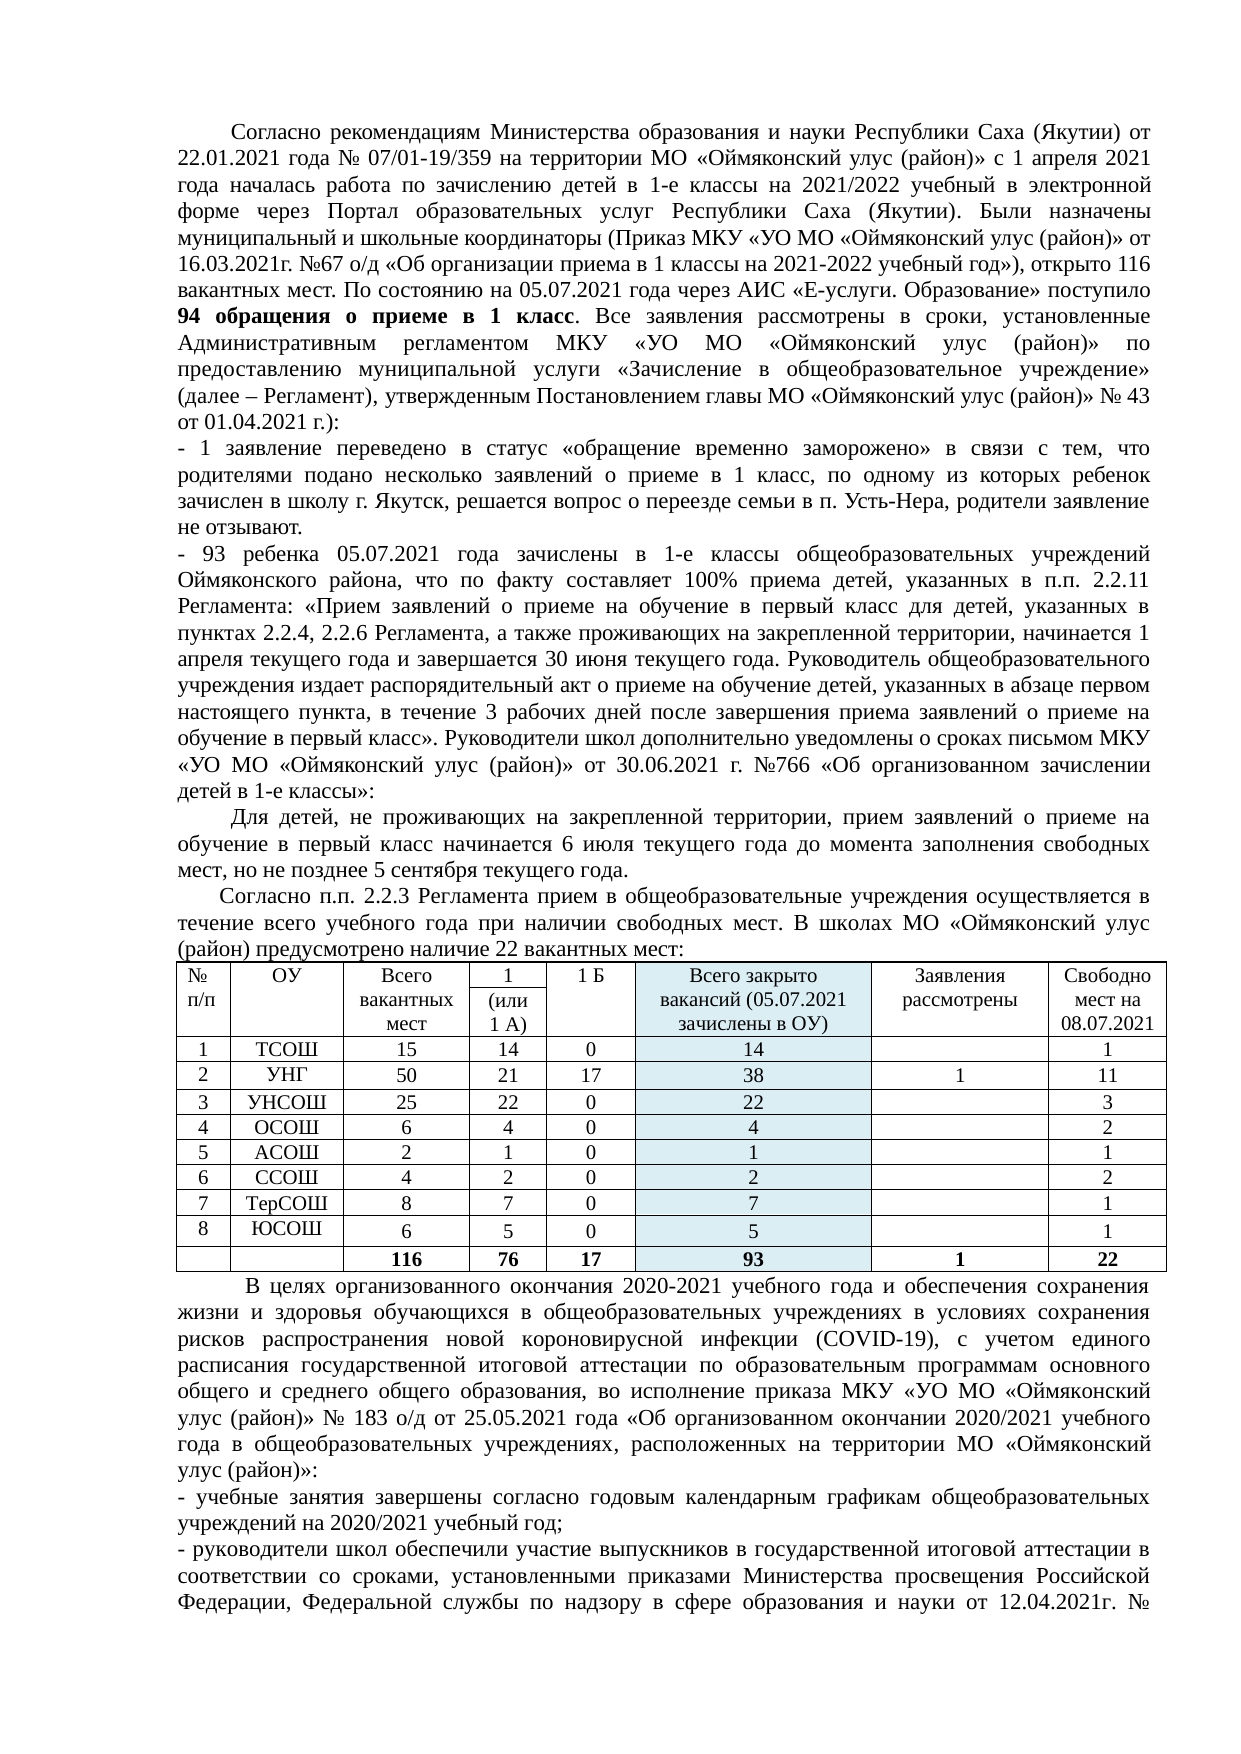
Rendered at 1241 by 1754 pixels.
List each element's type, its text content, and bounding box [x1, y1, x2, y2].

subtitle - 1 заявление переведено в статус «обращение временно заморожено» в связи с тем, что родителями подано несколько заявлений о приеме в 1 класс, по одному из которых ребенок зачислен в школу г. Якутск, решается вопрос о переезде семьи в п. Усть-Нера, родители заявление не отзывают. [177, 434, 1152, 540]
table_cell [872, 1090, 1048, 1114]
table_cell 25 [344, 1090, 469, 1114]
table_cell 1 [1049, 1190, 1166, 1214]
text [177, 1535, 1152, 1614]
table_cell 11 [1049, 1062, 1166, 1089]
table_header Свободно мест на 08.07.2021 [1049, 963, 1166, 1036]
table_cell 14 [470, 1037, 546, 1061]
table_cell 5 [177, 1140, 230, 1164]
subtitle Согласно рекомендациям Министерства образования и науки Республики Саха (Якутии) от 22.01.2021 года № 07/01-19/359 на территории МО «Оймяконский улус (район)» с 1 апреля 2021 года началась работа по зачислению детей в 1-е классы на 2021/2022 учебный в электронной форме через Портал образовательных услуг Республики Саха (Якутии). Были назначены муниципальный и школьные координаторы (Приказ МКУ «УО МО «Оймяконский улус (район)» от 16.03.2021г. №67 о/д «Об организации приема в 1 классы на 2021-2022 учебный год»), открыто 116 вакантных мест. По состоянию на 05.07.2021 года через АИС «Е-услуги. Образование» поступило 94 обращения о приеме в 1 класс. Все заявления рассмотрены в сроки, установленные Административным регламентом МКУ «УО МО «Оймяконский улус (район)» по предоставлению муниципальной услуги «Зачисление в общеобразовательное учреждение» (далее – Регламент), утвержденным Постановлением главы МО «Оймяконский улус (район)» № 43 от 01.04.2021 г.): [177, 118, 1152, 434]
table_cell 6 [344, 1115, 469, 1139]
table_cell 116 [344, 1247, 469, 1271]
table_cell 15 [344, 1037, 469, 1061]
table_cell 17 [547, 1062, 635, 1089]
table_cell 6 [344, 1216, 469, 1246]
text В целях организованного окончания 2020-2021 учебного года и обеспечения сохранения жизни и здоровья обучающихся в общеобразовательных учреждениях в условиях сохранения рисков распространения новой короновирусной инфекции (COVID-19), с учетом единого расписания государственной итоговой аттестации по образовательным программам основного общего и среднего общего образования, во исполнение приказа МКУ «УО МО «Оймяконский улус (район)» № 183 о/д от 25.05.2021 года «Об организованном окончании 2020/2021 учебного года в общеобразовательных учреждениях, расположенных на территории МО «Оймяконский улус (район)»: [177, 1272, 1152, 1483]
table_cell ТСОШ [231, 1037, 343, 1061]
table_cell 1 [872, 1062, 1048, 1089]
subtitle - 93 ребенка 05.07.2021 года зачислены в 1-е классы общеобразовательных учреждений Оймяконского района, что по факту составляет 100% приема детей, указанных в п.п. 2.2.11 Регламента: «Прием заявлений о приеме на обучение в первый класс для детей, указанных в пунктах 2.2.4, 2.2.6 Регламента, а также проживающих на закрепленной территории, начинается 1 апреля текущего года и завершается 30 июня текущего года. Руководитель общеобразовательного учреждения издает распорядительный акт о приеме на обучение детей, указанных в абзаце первом настоящего пункта, в течение 3 рабочих дней после завершения приема заявлений о приеме на обучение в первый класс». Руководители школ дополнительно уведомлены о сроках письмом МКУ «УО МО «Оймяконский улус (район)» от 30.06.2021 г. №766 «Об организованном зачислении детей в 1-е классы»: [177, 540, 1152, 803]
table_cell 0 [547, 1037, 635, 1061]
table_cell 93 [636, 1247, 871, 1271]
table_cell 3 [1049, 1090, 1166, 1114]
table_cell 2 [177, 1062, 230, 1089]
table_cell 4 [470, 1115, 546, 1139]
table_cell 1 [636, 1140, 871, 1164]
table_cell 0 [547, 1090, 635, 1114]
table_header Заявления рассмотрены [872, 963, 1048, 1036]
table_cell 0 [547, 1165, 635, 1189]
table_cell УНГ [231, 1062, 343, 1089]
table_cell (или 1 А) [470, 988, 546, 1036]
table_cell УНСОШ [231, 1090, 343, 1114]
table_cell [872, 1216, 1048, 1246]
table_cell [872, 1165, 1048, 1189]
table_cell ЮСОШ [231, 1216, 343, 1246]
table_cell 1 [1049, 1216, 1166, 1246]
table_cell ОСОШ [231, 1115, 343, 1139]
table_cell 2 [1049, 1165, 1166, 1189]
table_cell 4 [177, 1115, 230, 1139]
table_cell 8 [177, 1216, 230, 1246]
table_cell 50 [344, 1062, 469, 1089]
table_cell ССОШ [231, 1165, 343, 1189]
table_cell [872, 1037, 1048, 1061]
table_cell 0 [547, 1140, 635, 1164]
table_cell [872, 1190, 1048, 1214]
table_cell 5 [470, 1216, 546, 1246]
table_cell 1 [1049, 1140, 1166, 1164]
table_cell 8 [344, 1190, 469, 1214]
table_cell [177, 1247, 230, 1271]
table_cell АСОШ [231, 1140, 343, 1164]
table_cell 3 [177, 1090, 230, 1114]
table_cell 1 [470, 1140, 546, 1164]
table_cell 22 [1049, 1247, 1166, 1271]
table_cell 17 [547, 1247, 635, 1271]
table_header Всего вакантных мест [344, 963, 469, 1036]
table_cell [231, 1247, 343, 1271]
table_cell 2 [344, 1140, 469, 1164]
table_cell 22 [470, 1090, 546, 1114]
text Для детей, не проживающих на закрепленной территории, прием заявлений о приеме на обучение в первый класс начинается 6 июля текущего года до момента заполнения свободных мест, но не позднее 5 сентября текущего года. [177, 803, 1152, 882]
text Согласно п.п. 2.2.3 Регламента прием в общеобразовательные учреждения осуществляется в течение всего учебного года при наличии свободных мест. В школах МО «Оймяконский улус (район) предусмотрено наличие 22 вакантных мест: [177, 882, 1152, 961]
table_cell 0 [547, 1115, 635, 1139]
table_cell 4 [636, 1115, 871, 1139]
table_cell 14 [636, 1037, 871, 1061]
table_cell 22 [636, 1090, 871, 1114]
table_cell 2 [1049, 1115, 1166, 1139]
table_cell 4 [344, 1165, 469, 1189]
table_cell 1 [177, 1037, 230, 1061]
table_cell 7 [177, 1190, 230, 1214]
table_cell 7 [636, 1190, 871, 1214]
table_cell ТерСОШ [231, 1190, 343, 1214]
table_cell 7 [470, 1190, 546, 1214]
text - учебные занятия завершены согласно годовым календарным графикам общеобразовательных учреждений на 2020/2021 учебный год; [177, 1483, 1152, 1535]
table_header Всего закрыто вакансий (05.07.2021 зачислены в ОУ) [636, 963, 871, 1036]
table_cell 2 [636, 1165, 871, 1189]
table_header 1 [470, 963, 546, 987]
table_cell [872, 1115, 1048, 1139]
table_cell 76 [470, 1247, 546, 1271]
table_header ОУ [231, 963, 343, 1036]
table_cell 5 [636, 1216, 871, 1246]
table_cell 0 [547, 1190, 635, 1214]
table_cell 21 [470, 1062, 546, 1089]
table_header 1 Б [547, 963, 635, 1036]
table_cell 0 [547, 1216, 635, 1246]
table_cell 1 [1049, 1037, 1166, 1061]
table_cell [872, 1140, 1048, 1164]
table_cell 2 [470, 1165, 546, 1189]
table_cell 1 [872, 1247, 1048, 1271]
table_header № п/п [177, 963, 230, 1036]
table_cell 6 [177, 1165, 230, 1189]
table_cell 38 [636, 1062, 871, 1089]
